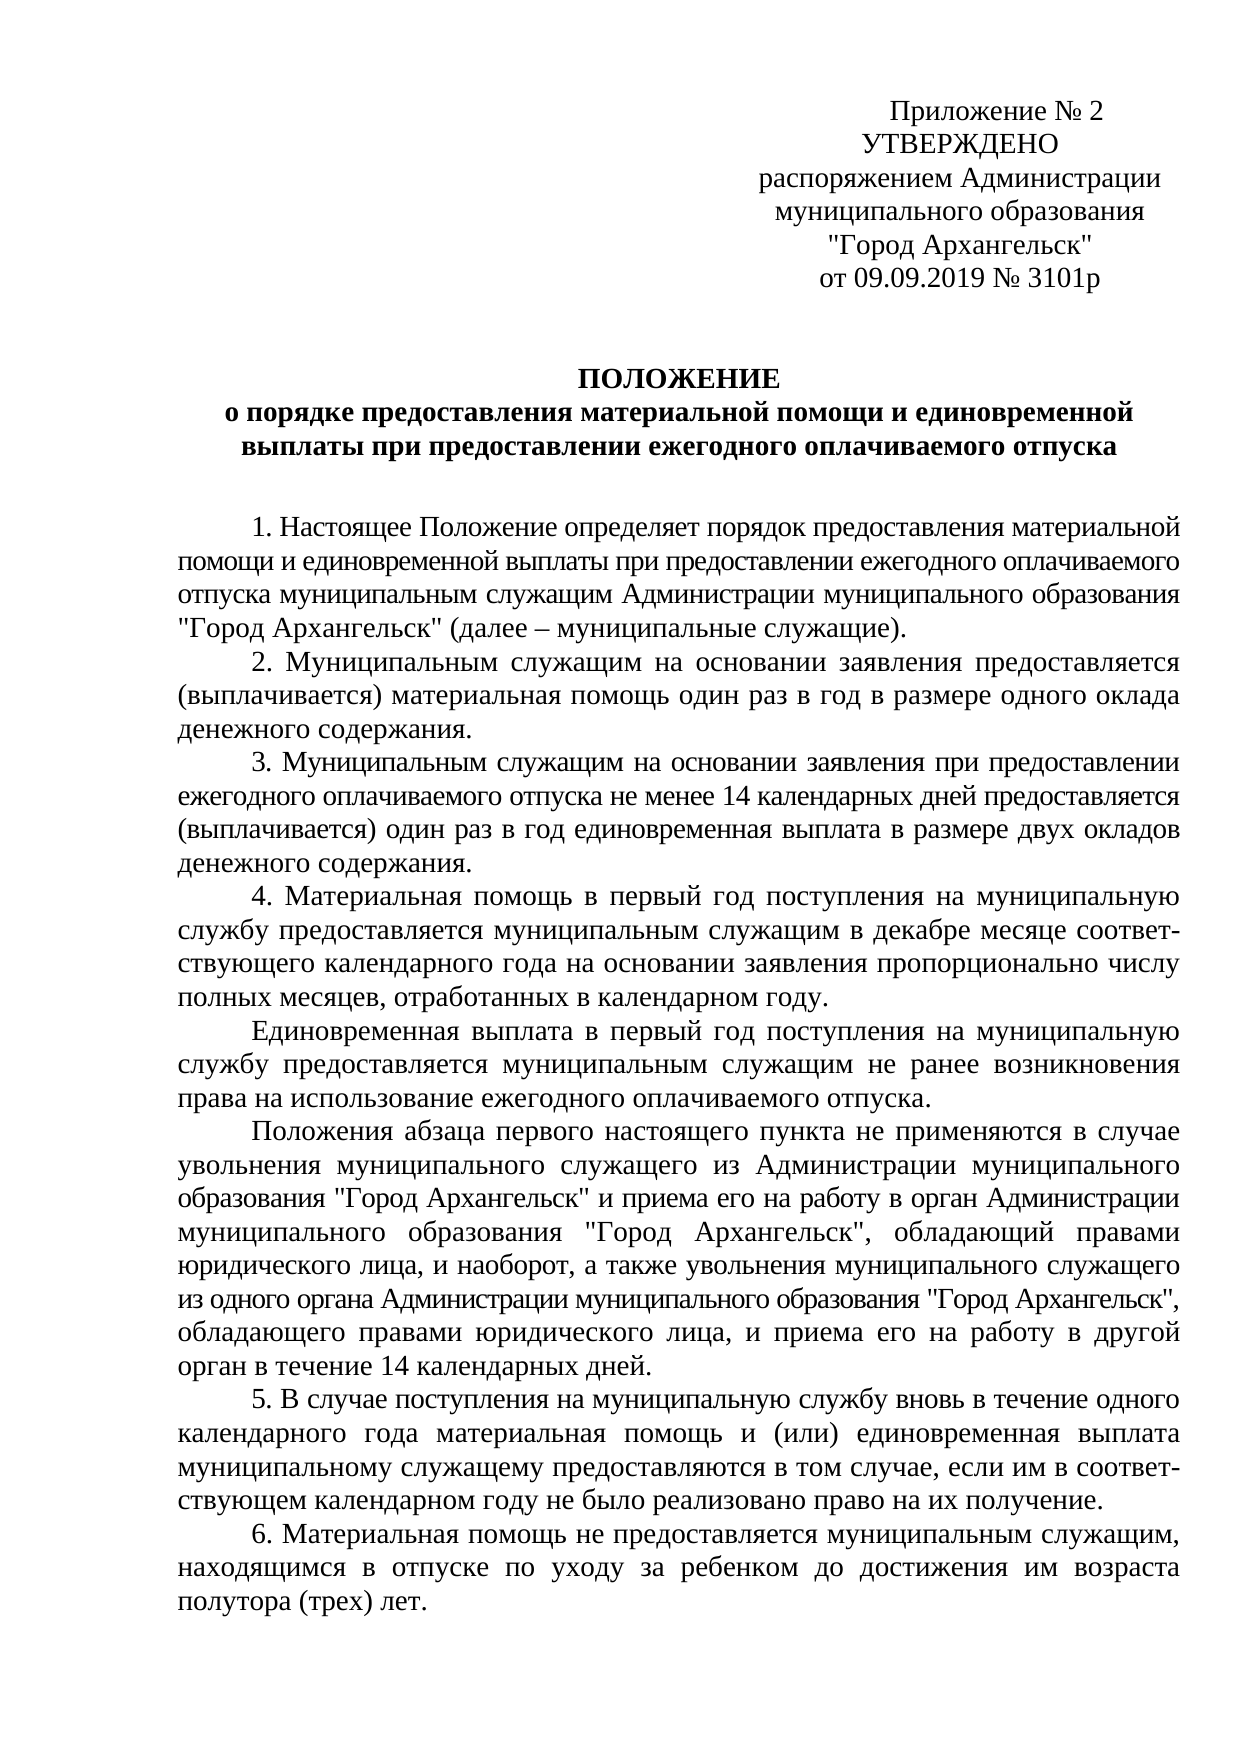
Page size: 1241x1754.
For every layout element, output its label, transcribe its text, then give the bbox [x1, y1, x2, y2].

text 5. В случае поступления на муниципальную службу вновь в течение одного календарного года материальная помощь и (или) единовременная выплата муниципальному служащему предоставляются в том случае, если им в соответ-ствующем календарном году не было реализовано право на их получение. [177, 1382, 1181, 1516]
text распоряжением Администрации муниципального образования [738, 160, 1181, 227]
text "Город Архангельск" [738, 227, 1181, 260]
text от 09.09.2019 № 3101р [738, 260, 1181, 294]
text Положения абзаца первого настоящего пункта не применяются в случае увольнения муниципального служащего из Администрации муниципального образования "Город Архангельск" и приема его на работу в орган Администрации муниципального образования "Город Архангельск", обладающий правами юридического лица, и наоборот, а также увольнения муниципального служащего из одного органа Администрации муниципального образования "Город Архангельск", обладающего правами юридического лица, и приема его на работу в другой орган в течение 14 календарных дней. [177, 1113, 1181, 1382]
text 1. Настоящее Положение определяет порядок предоставления материальной помощи и единовременной выплаты при предоставлении ежегодного оплачиваемого отпуска муниципальным служащим Администрации муниципального образования "Город Архангельск" (далее – муниципальные служащие). [177, 509, 1181, 644]
text 4. Материальная помощь в первый год поступления на муниципальную службу предоставляется муниципальным служащим в декабре месяце соответ-ствующего календарного года на основании заявления пропорционально числу полных месяцев, отработанных в календарном году. [177, 878, 1181, 1013]
text Приложение № 2 [738, 93, 1181, 126]
text 3. Муниципальным служащим на основании заявления при предоставлении ежегодного оплачиваемого отпуска не менее 14 календарных дней предоставляется (выплачивается) один раз в год единовременная выплата в размере двух окладов денежного содержания. [177, 744, 1181, 878]
text 6. Материальная помощь не предоставляется муниципальным служащим, находящимся в отпуске по уходу за ребенком до достижения им возраста полутора (трех) лет. [177, 1516, 1181, 1616]
text УТВЕРЖДЕНО [738, 126, 1181, 160]
text 2. Муниципальным служащим на основании заявления предоставляется (выплачивается) материальная помощь один раз в год в размере одного оклада денежного содержания. [177, 644, 1181, 744]
text Единовременная выплата в первый год поступления на муниципальную службу предоставляется муниципальным служащим не ранее возникновения права на использование ежегодного оплачиваемого отпуска. [177, 1013, 1181, 1113]
text о порядке предоставления материальной помощи и единовременной выплаты при предоставлении ежегодного оплачиваемого отпуска [177, 394, 1181, 462]
text ПОЛОЖЕНИЕ [177, 361, 1181, 394]
